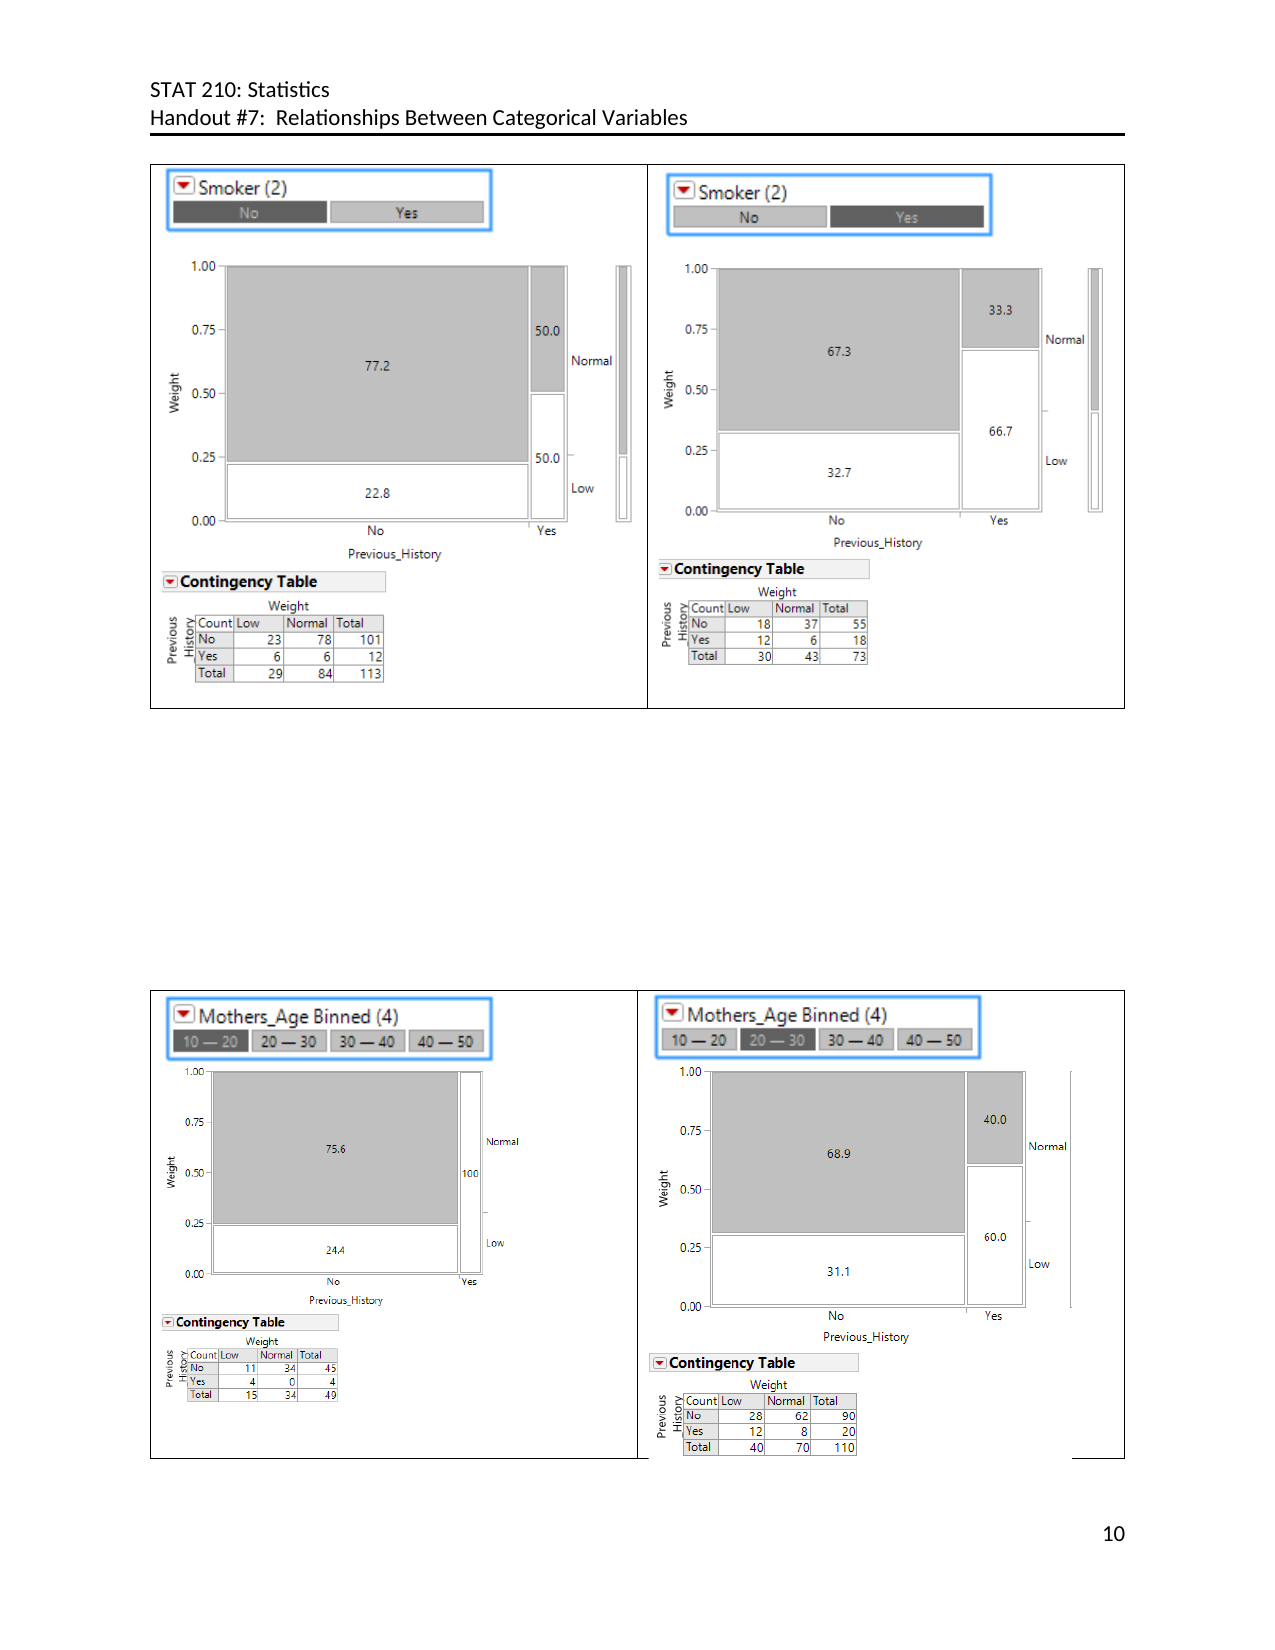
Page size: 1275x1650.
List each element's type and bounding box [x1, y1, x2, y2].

table_header [648, 165, 1124, 708]
picture [161, 991, 520, 1407]
table_header [151, 991, 637, 1458]
table_header [638, 991, 648, 1458]
picture [648, 991, 1072, 1459]
picture [161, 165, 503, 239]
table_header [151, 165, 647, 708]
picture [658, 165, 1003, 242]
picture [161, 257, 639, 689]
picture [658, 260, 1117, 670]
table_header [987, 991, 1124, 1458]
